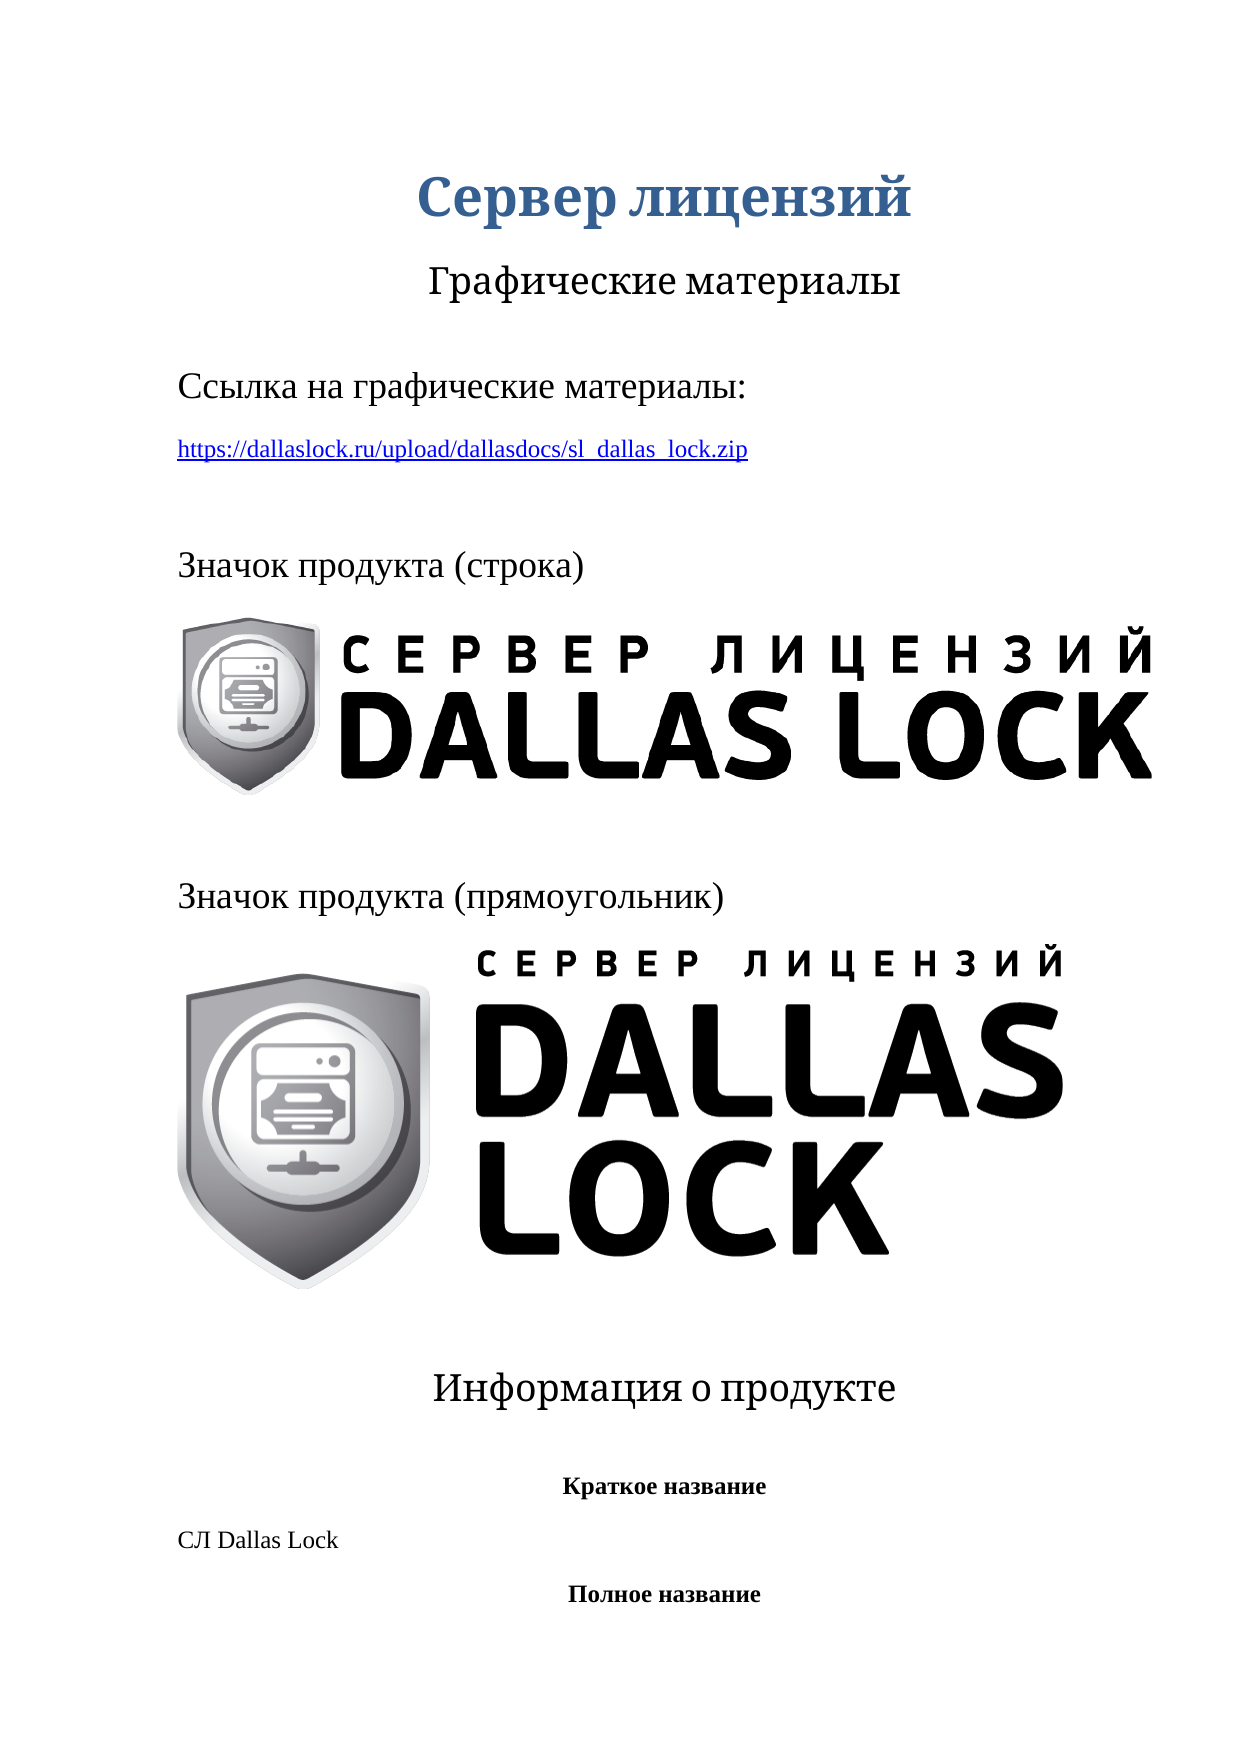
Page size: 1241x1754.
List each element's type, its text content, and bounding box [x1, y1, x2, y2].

text Значок продукта (прямоугольник) [177, 874, 1152, 917]
text Значок продукта (строка) [177, 542, 1152, 585]
text Ссылка на графические материалы: [177, 364, 1152, 407]
picture [177, 612, 1152, 795]
subtitle Графические материалы [177, 261, 1152, 304]
picture [177, 944, 1063, 1289]
subtitle Информация о продукте [177, 1368, 1152, 1411]
text СЛ Dallas Lock [177, 1525, 1152, 1554]
text Краткое название [177, 1471, 1152, 1500]
text Полное название [177, 1579, 1152, 1608]
text https://dallaslock.ru/upload/dallasdocs/sl_dallas_lock.zip [177, 434, 1152, 463]
subtitle Сервер лицензий [177, 168, 1152, 230]
